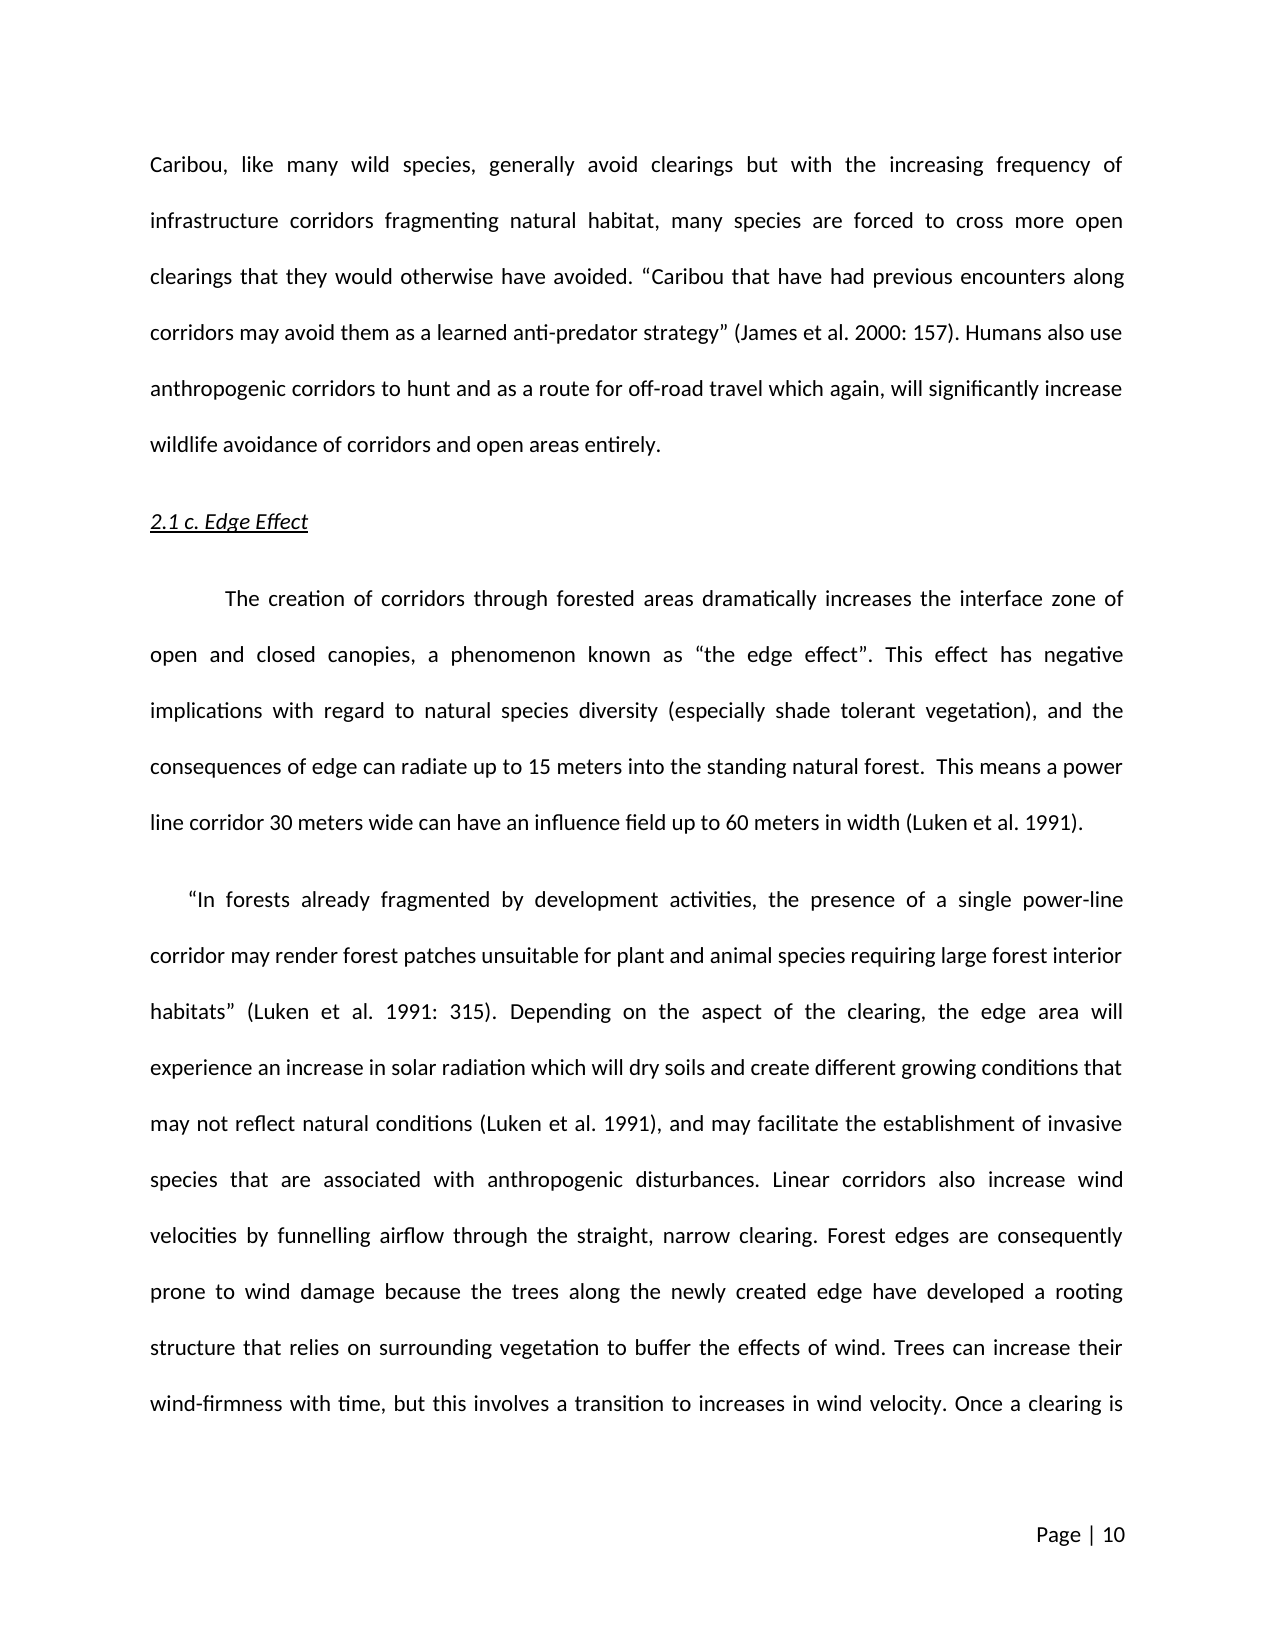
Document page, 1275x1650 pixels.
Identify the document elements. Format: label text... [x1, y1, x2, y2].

text 2.1 c. Edge Effect [150, 507, 1125, 535]
text The creation of corridors through forested areas dramatically increases the interface zone of open and closed canopies, a phenomenon known as “the edge effect”. This effect has negative implications with regard to natural species diversity (especially shade tolerant vegetation), and the consequences of edge can radiate up to 15 meters into the standing natural forest. This means a power line corridor 30 meters wide can have an influence field up to 60 meters in width (Luken et al. 1991). [150, 584, 1125, 836]
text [150, 150, 1125, 458]
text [150, 885, 1125, 1417]
